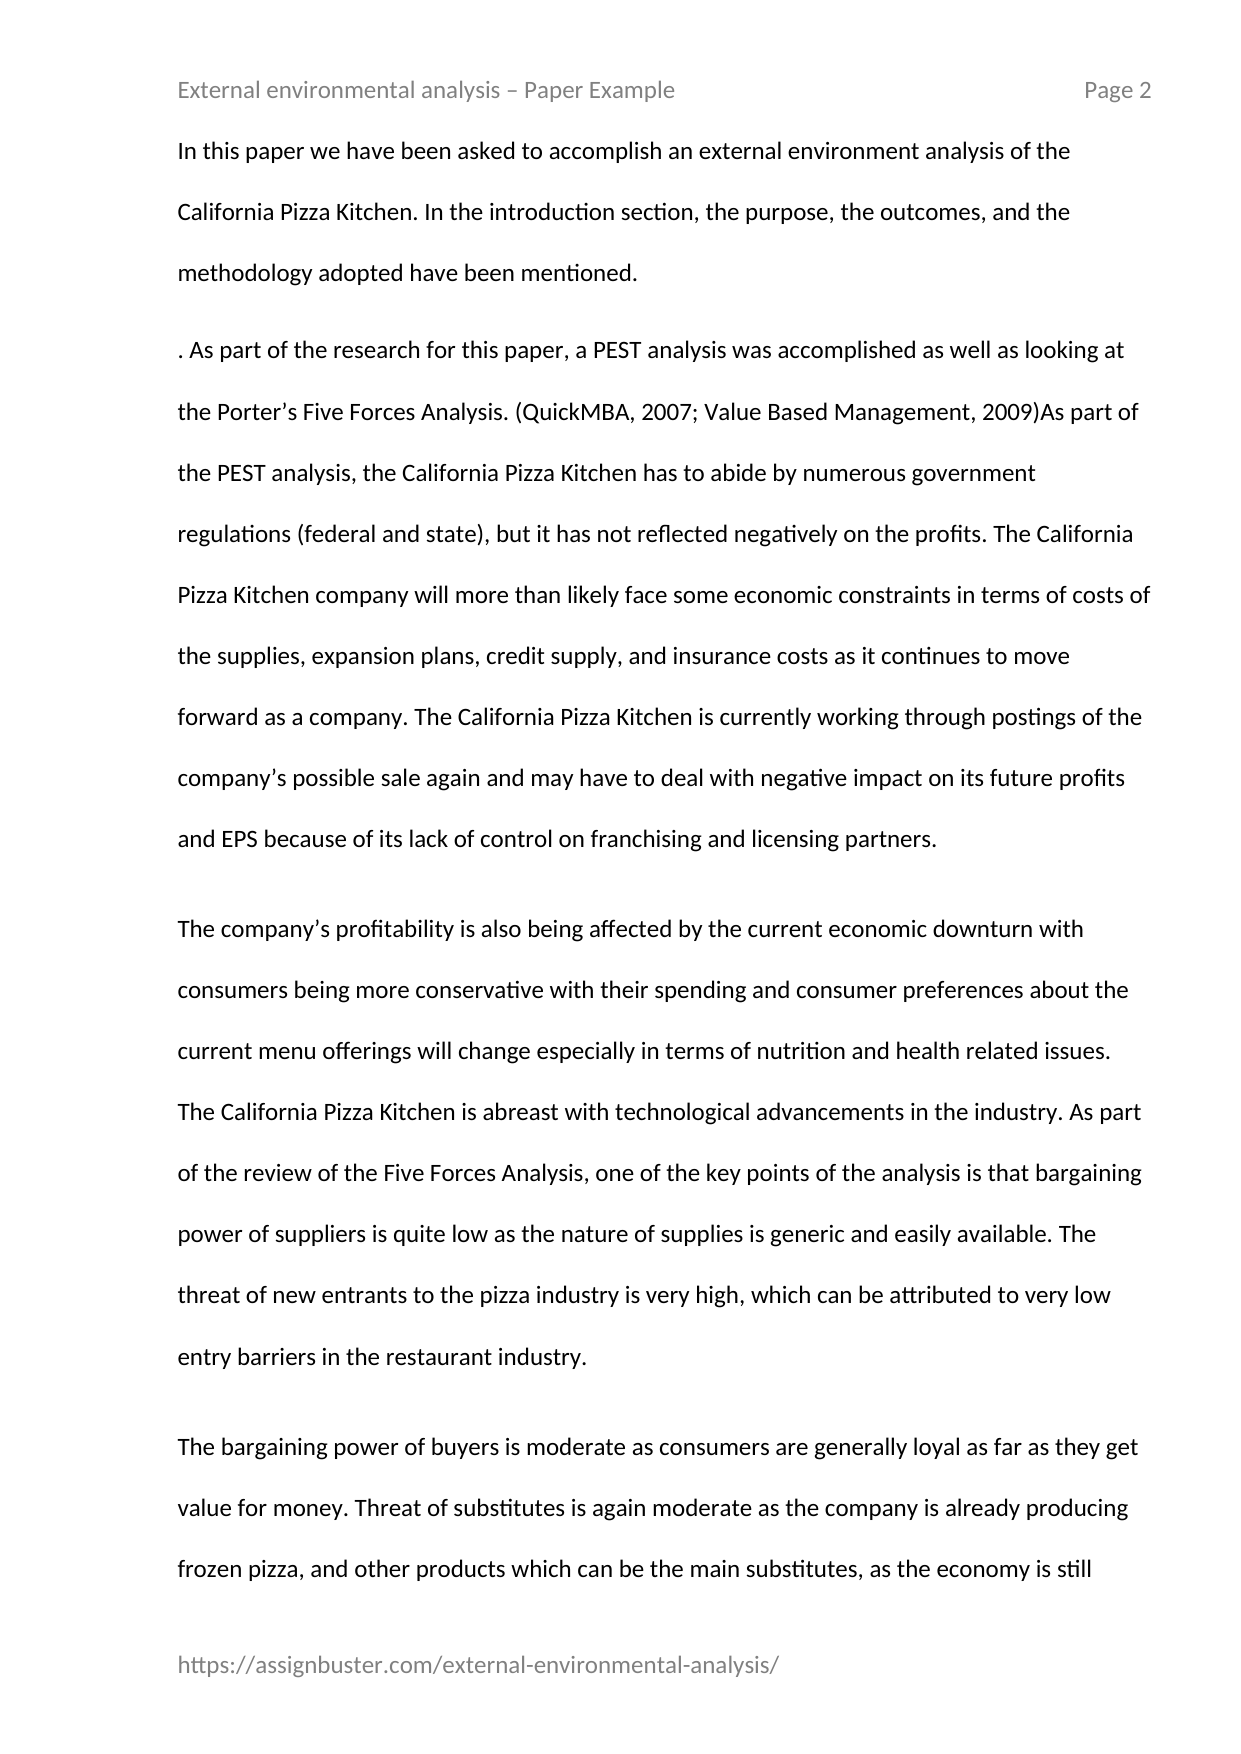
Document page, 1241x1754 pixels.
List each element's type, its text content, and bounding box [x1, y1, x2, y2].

text The company’s profitability is also being affected by the current economic downturn with consumers being more conservative with their spending and consumer preferences about the current menu offerings will change especially in terms of nutrition and health related issues. The California Pizza Kitchen is abreast with technological advancements in the industry. As part of the review of the Five Forces Analysis, one of the key points of the analysis is that bargaining power of suppliers is quite low as the nature of supplies is generic and easily available. The threat of new entrants to the pizza industry is very high, which can be attributed to very low entry barriers in the restaurant industry. [177, 913, 1152, 1371]
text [177, 1431, 1152, 1584]
text In this paper we have been asked to accomplish an external environment analysis of the California Pizza Kitchen. In the introduction section, the purpose, the outcomes, and the methodology adopted have been mentioned. [177, 135, 1152, 287]
text . As part of the research for this paper, a PEST analysis was accomplished as well as looking at the Porter’s Five Forces Analysis. (QuickMBA, 2007; Value Based Management, 2009)As part of the PEST analysis, the California Pizza Kitchen has to abide by numerous government regulations (federal and state), but it has not reflected negatively on the profits. The California Pizza Kitchen company will more than likely face some economic constraints in terms of costs of the supplies, expansion plans, credit supply, and insurance costs as it continues to move forward as a company. The California Pizza Kitchen is currently working through postings of the company’s possible sale again and may have to deal with negative impact on its future profits and EPS because of its lack of control on franchising and licensing partners. [177, 334, 1152, 853]
